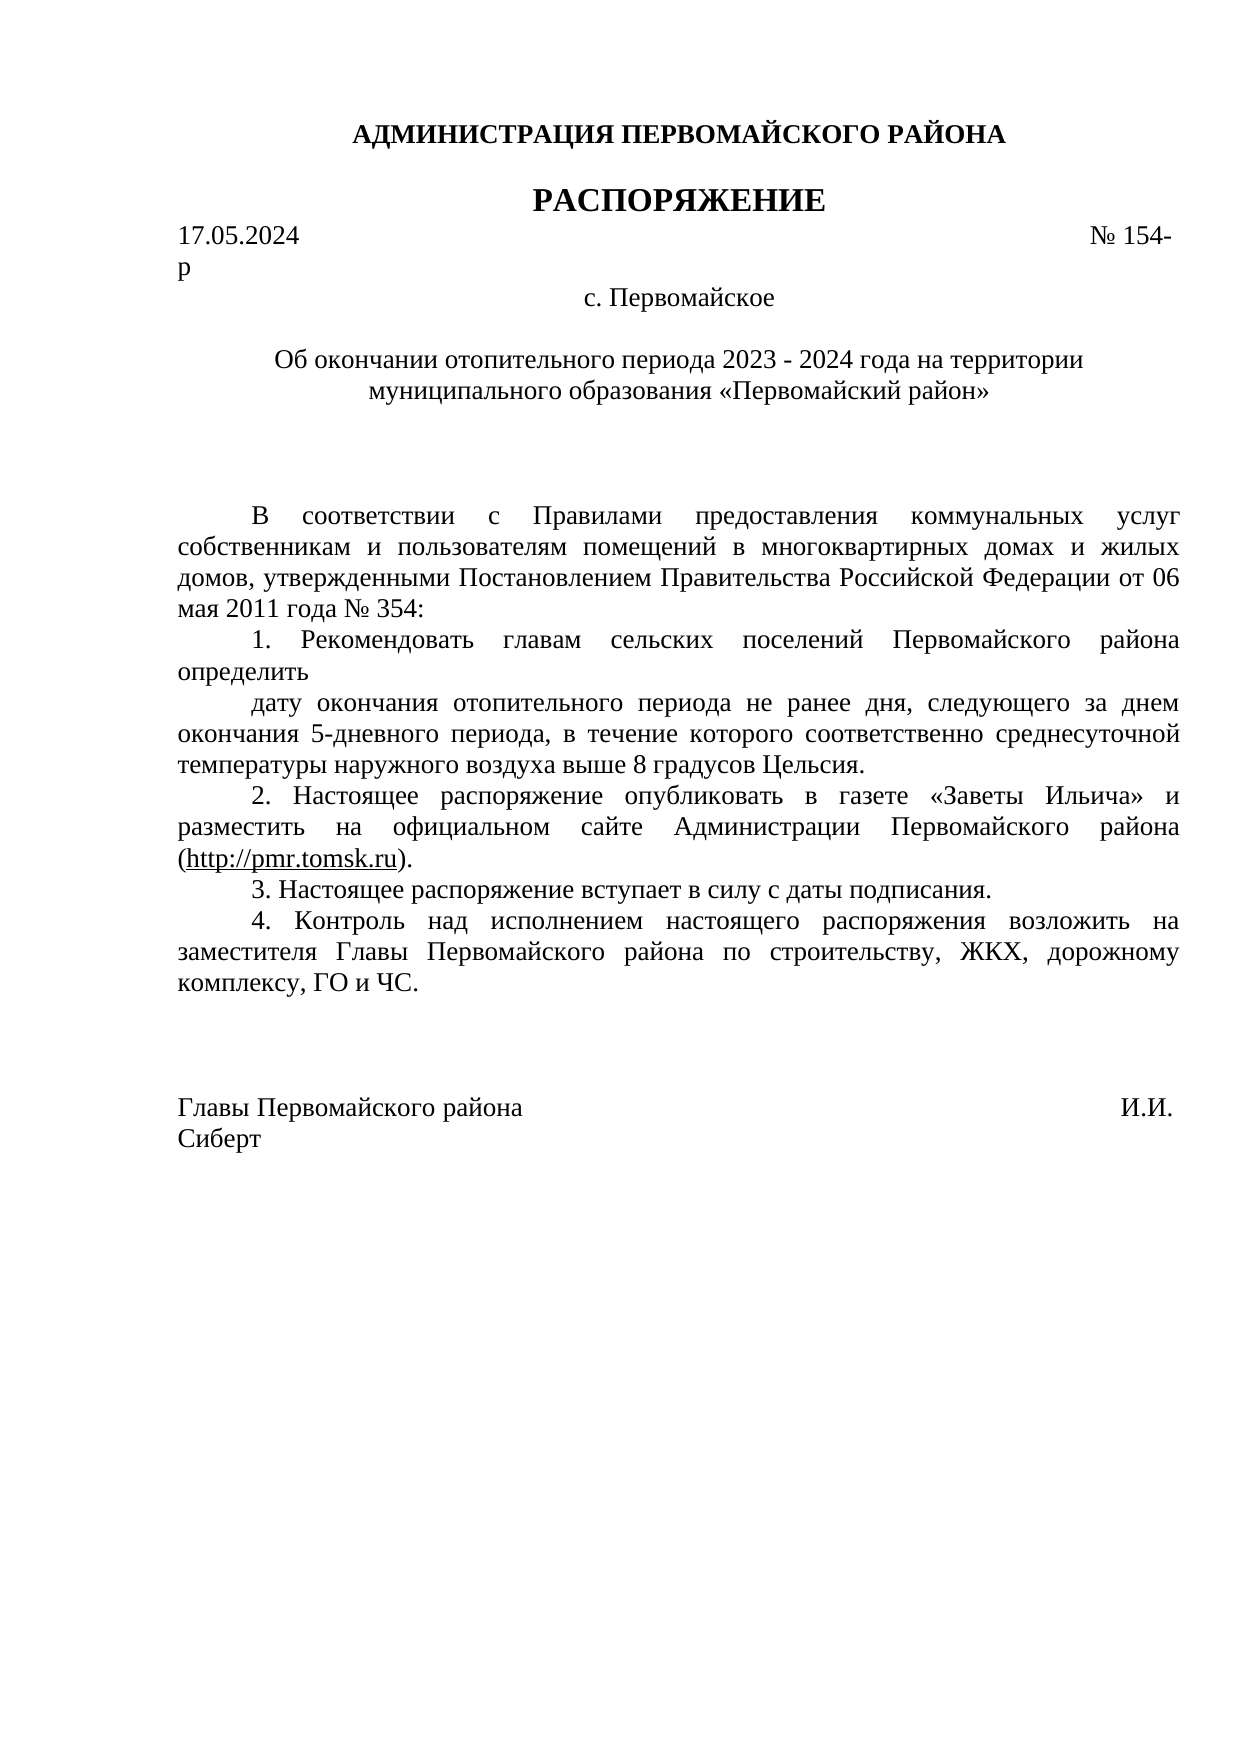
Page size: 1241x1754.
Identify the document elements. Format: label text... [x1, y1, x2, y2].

text 3. Настоящее распоряжение вступает в силу с даты подписания. [177, 873, 1181, 904]
text 2. Настоящее распоряжение опубликовать в газете «Заветы Ильича» и разместить на официальном сайте Администрации Первомайского района (http://pmr.tomsk.ru). [177, 779, 1181, 873]
text Об окончании отопительного периода 2023 - 2024 года на территории муниципального образования «Первомайский район» [177, 343, 1181, 406]
text 4. Контроль над исполнением настоящего распоряжения возложить на заместителя Главы Первомайского района по строительству, ЖКХ, дорожному комплексу, ГО и ЧС. [177, 904, 1181, 997]
list 1. Рекомендовать главам сельских поселений Первомайского района определить [177, 624, 1181, 686]
text РАСПОРЯЖЕНИЕ [177, 180, 1181, 219]
text АДМИНИСТРАЦИЯ ПЕРВОМАЙСКОГО РАЙОНА [177, 118, 1181, 149]
text дату окончания отопительного периода не ранее дня, следующего за днем окончания 5-дневного периода, в течение которого соответственно среднесуточной температуры наружного воздуха выше 8 градусов Цельсия. [177, 686, 1181, 779]
text Главы Первомайского района И.И. Сиберт [177, 1091, 1181, 1153]
text В соответствии с Правилами предоставления коммунальных услуг собственникам и пользователям помещений в многоквартирных домах и жилых домов, утвержденными Постановлением Правительства Российской Федерации от 06 мая 2011 года № 354: [177, 499, 1181, 624]
text 17.05.2024 № 154-р [177, 219, 1181, 281]
text с. Первомайское [177, 281, 1181, 312]
